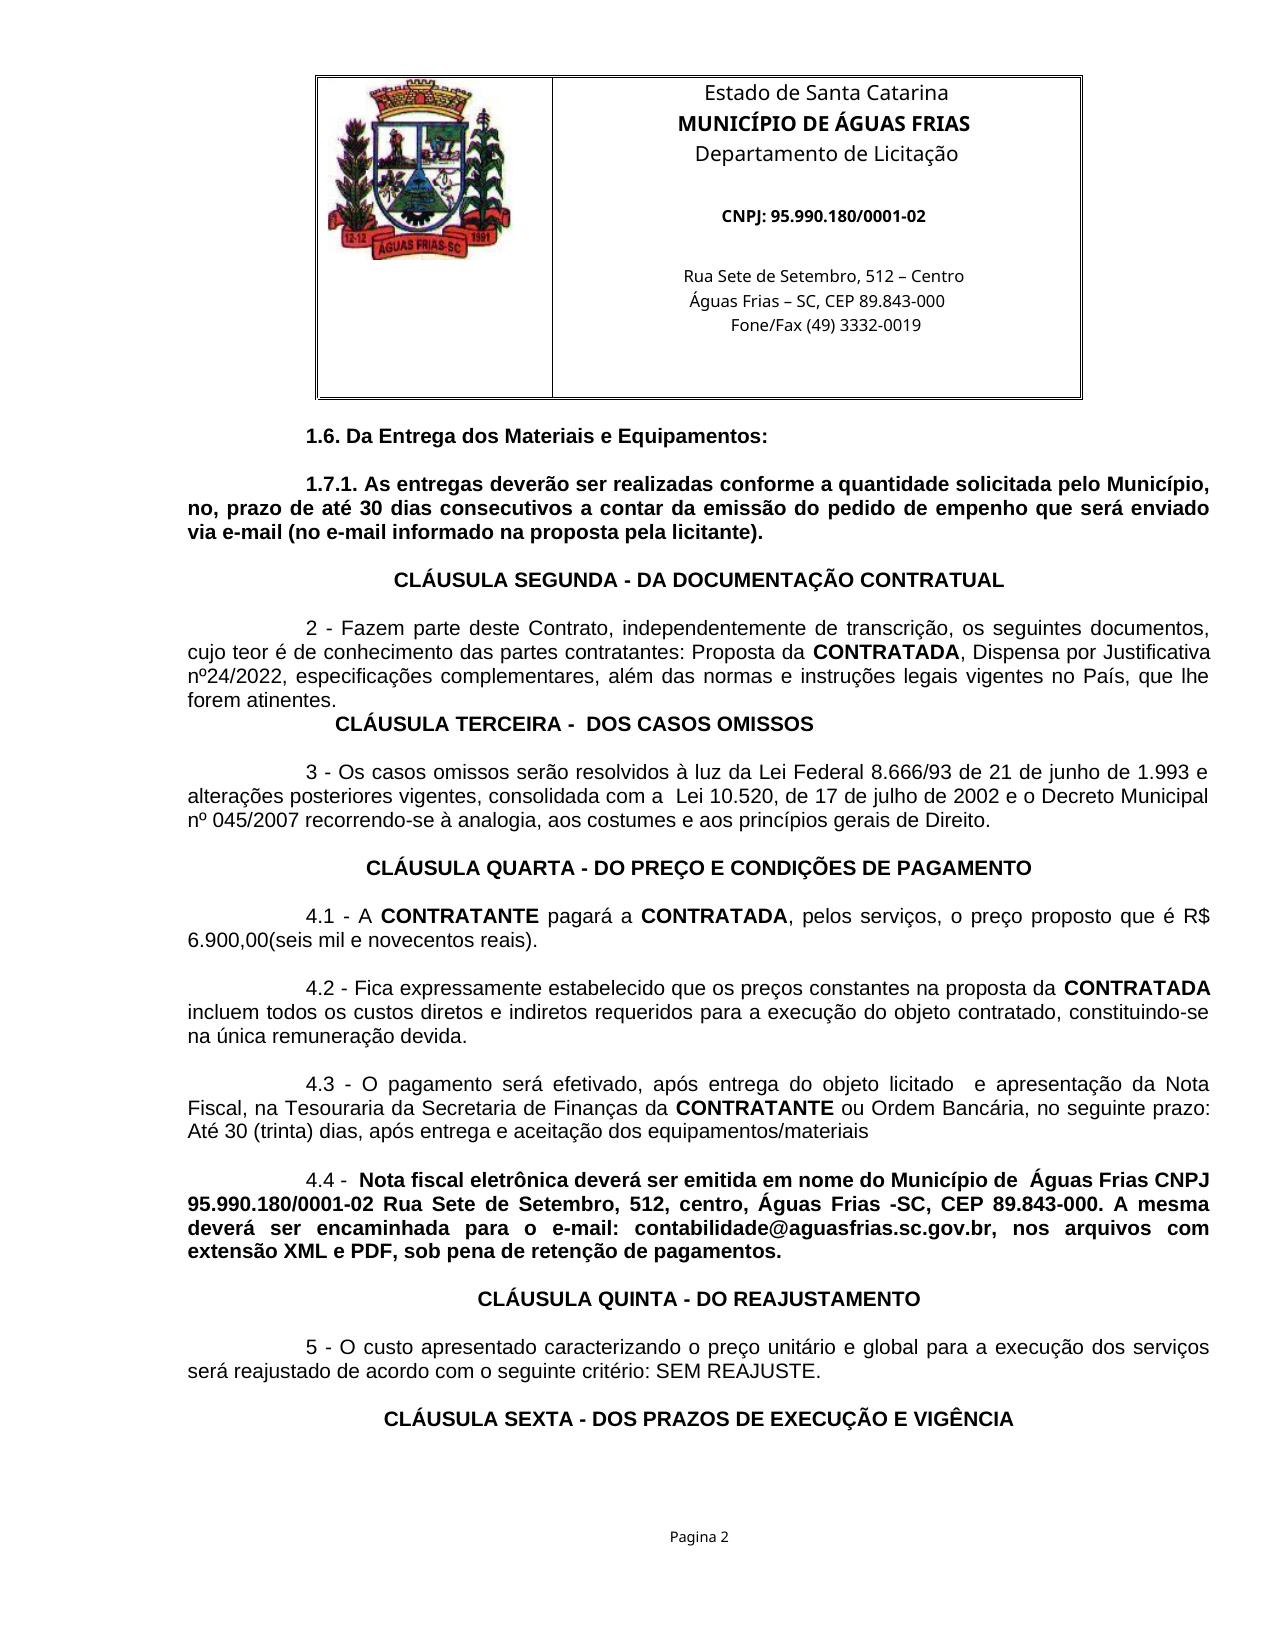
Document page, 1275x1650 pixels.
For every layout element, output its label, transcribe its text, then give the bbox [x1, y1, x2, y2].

text CLÁUSULA QUINTA - DO REAJUSTAMENTO [187, 1287, 1211, 1311]
text 4.1 - A CONTRATANTE pagará a CONTRATADA, pelos serviços, o preço proposto que é R$ 6.900,00(seis mil e novecentos reais). [187, 904, 1211, 952]
text 4.4 - Nota fiscal eletrônica deverá ser emitida em nome do Município de Águas Frias CNPJ 95.990.180/0001-02 Rua Sete de Setembro, 512, centro, Águas Frias -SC, CEP 89.843-000. A mesma deverá ser encaminhada para o e-mail: contabilidade@aguasfrias.sc.gov.br, nos arquivos com extensão XML e PDF, sob pena de retenção de pagamentos. [187, 1167, 1211, 1263]
text 1.7.1. As entregas deverão ser realizadas conforme a quantidade solicitada pelo Município, no, prazo de até 30 dias consecutivos a contar da emissão do pedido de empenho que será enviado via e-mail (no e-mail informado na proposta pela licitante). [187, 472, 1211, 544]
picture [327, 78, 514, 260]
text 4.2 - Fica expressamente estabelecido que os preços constantes na proposta da CONTRATADA incluem todos os custos diretos e indiretos requeridos para a execução do objeto contratado, constituindo-se na única remuneração devida. [187, 976, 1211, 1047]
text CLÁUSULA SEXTA - DOS PRAZOS DE EXECUÇÃO E VIGÊNCIA [187, 1407, 1211, 1431]
text 1.6. Da Entrega dos Materiais e Equipamentos: [187, 424, 1211, 448]
text 2 - Fazem parte deste Contrato, independentemente de transcrição, os seguintes documentos, cujo teor é de conhecimento das partes contratantes: Proposta da CONTRATADA, Dispensa por Justificativa nº24/2022, especificações complementares, além das normas e instruções legais vigentes no País, que lhe forem atinentes. [187, 616, 1211, 712]
text CLÁUSULA TERCEIRA - DOS CASOS OMISSOS [187, 712, 1211, 736]
text CLÁUSULA SEGUNDA - DA DOCUMENTAÇÃO CONTRATUAL [187, 568, 1211, 592]
text 3 - Os casos omissos serão resolvidos à luz da Lei Federal 8.666/93 de 21 de junho de 1.993 e alterações posteriores vigentes, consolidada com a Lei 10.520, de 17 de julho de 2002 e o Decreto Municipal nº 045/2007 recorrendo-se à analogia, aos costumes e aos princípios gerais de Direito. [187, 760, 1211, 832]
text 5 - O custo apresentado caracterizando o preço unitário e global para a execução dos serviços será reajustado de acordo com o seguinte critério: SEM REAJUSTE. [187, 1335, 1211, 1383]
text 4.3 - O pagamento será efetivado, após entrega do objeto licitado e apresentação da Nota Fiscal, na Tesouraria da Secretaria de Finanças da CONTRATANTE ou Ordem Bancária, no seguinte prazo: Até 30 (trinta) dias, após entrega e aceitação dos equipamentos/materiais [187, 1071, 1211, 1143]
text CLÁUSULA QUARTA - DO PREÇO E CONDIÇÕES DE PAGAMENTO [187, 856, 1211, 879]
